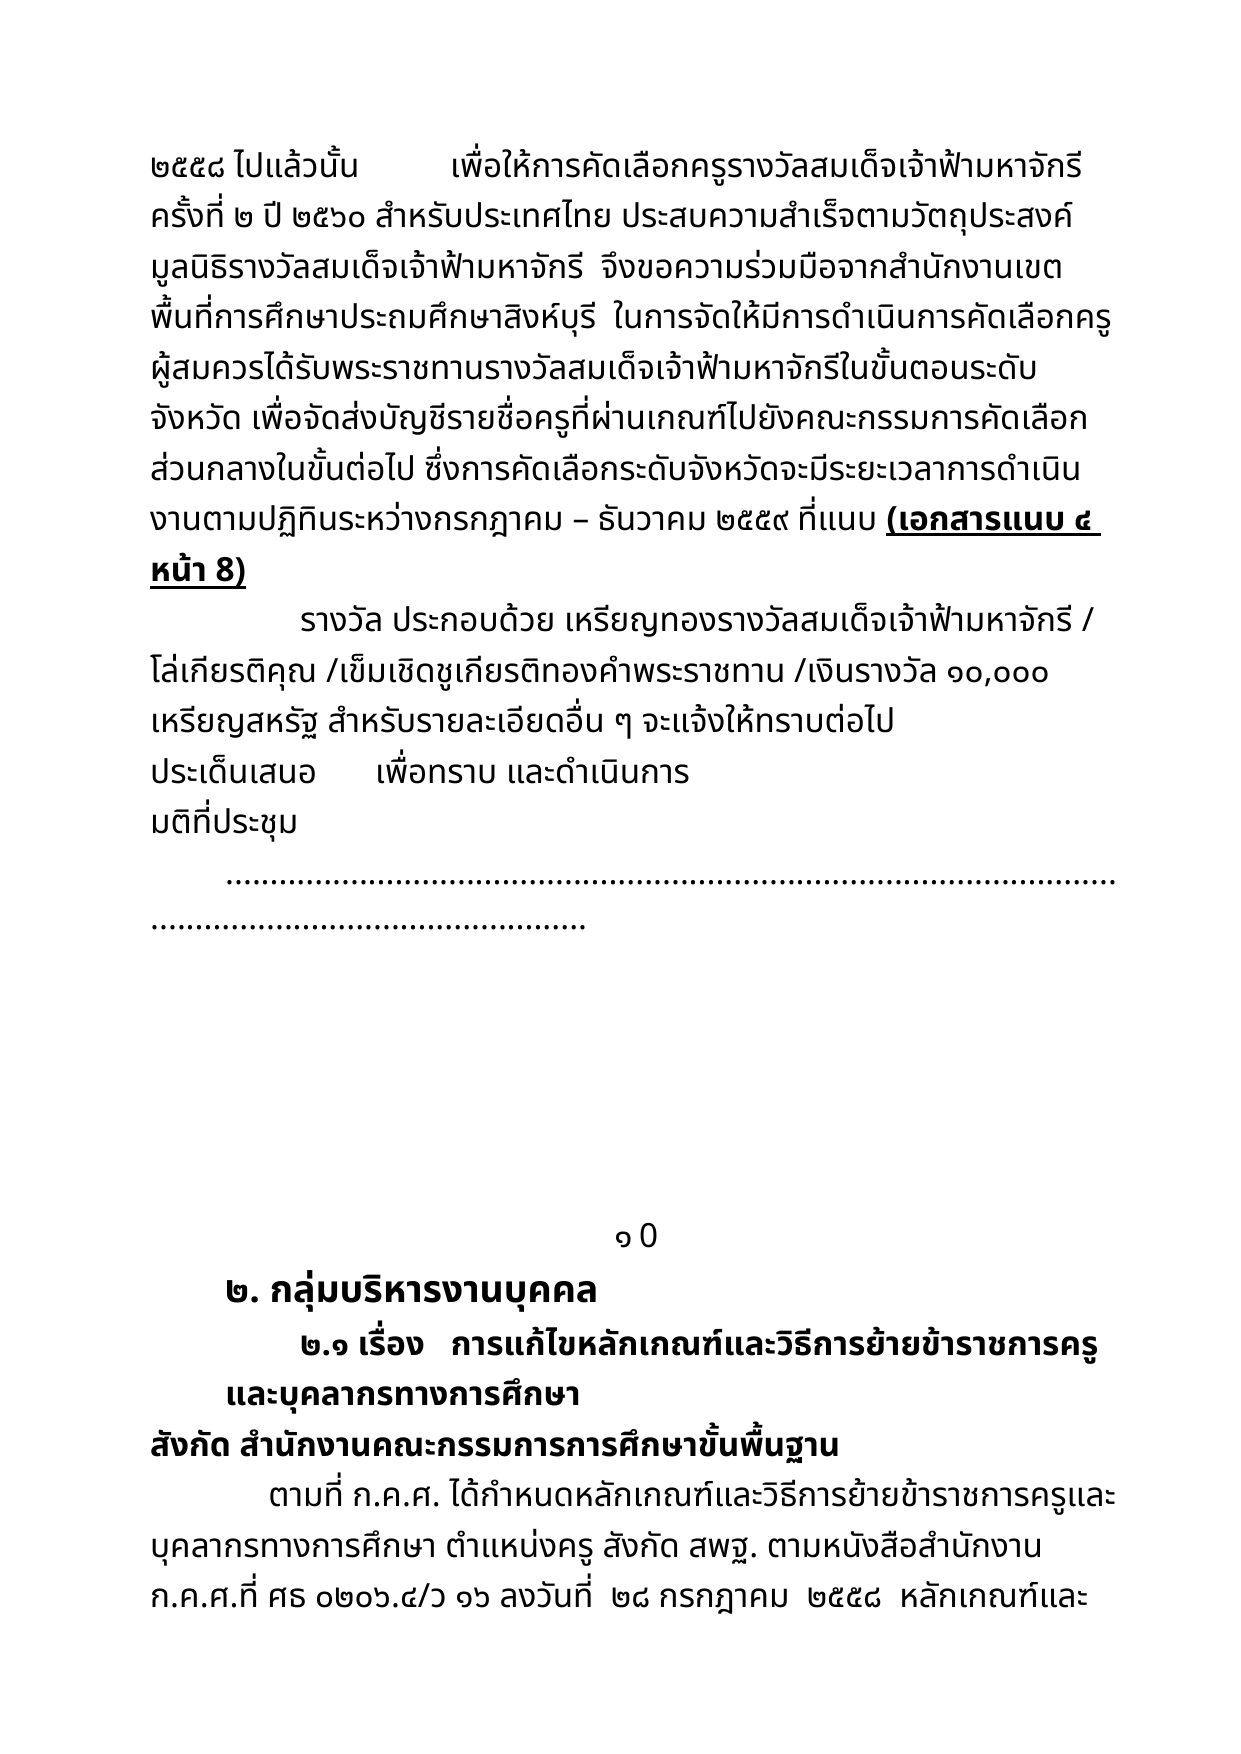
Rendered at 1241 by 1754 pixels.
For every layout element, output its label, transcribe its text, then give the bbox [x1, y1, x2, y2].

text มติที่ประชุม ..................................................................................................................................................... [150, 798, 1122, 939]
text ๒.๑ เรื่อง การแก้ไขหลักเกณฑ์และวิธีการย้ายข้าราชการครูและบุคลากรทางการศึกษา [225, 1319, 1122, 1421]
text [150, 142, 1122, 596]
text ๑0 [150, 1212, 1122, 1263]
text ๒. กลุ่มบริหารงานบุคคล [150, 1263, 1122, 1319]
text สังกัด สำนักงานคณะกรรมการการศึกษาขั้นพื้นฐาน [150, 1421, 1122, 1471]
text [150, 1471, 1122, 1623]
text รางวัล ประกอบด้วย เหรียญทองรางวัลสมเด็จเจ้าฟ้ามหาจักรี / โล่เกียรติคุณ /เข็มเชิดชูเกียรติทองคำพระราชทาน /เงินรางวัล ๑๐,๐๐๐ เหรียญสหรัฐ สำหรับรายละเอียดอื่น ๆ จะแจ้งให้ทราบต่อไป [150, 596, 1122, 748]
text ประเด็นเสนอ เพื่อทราบ และดำเนินการ [150, 748, 1122, 798]
